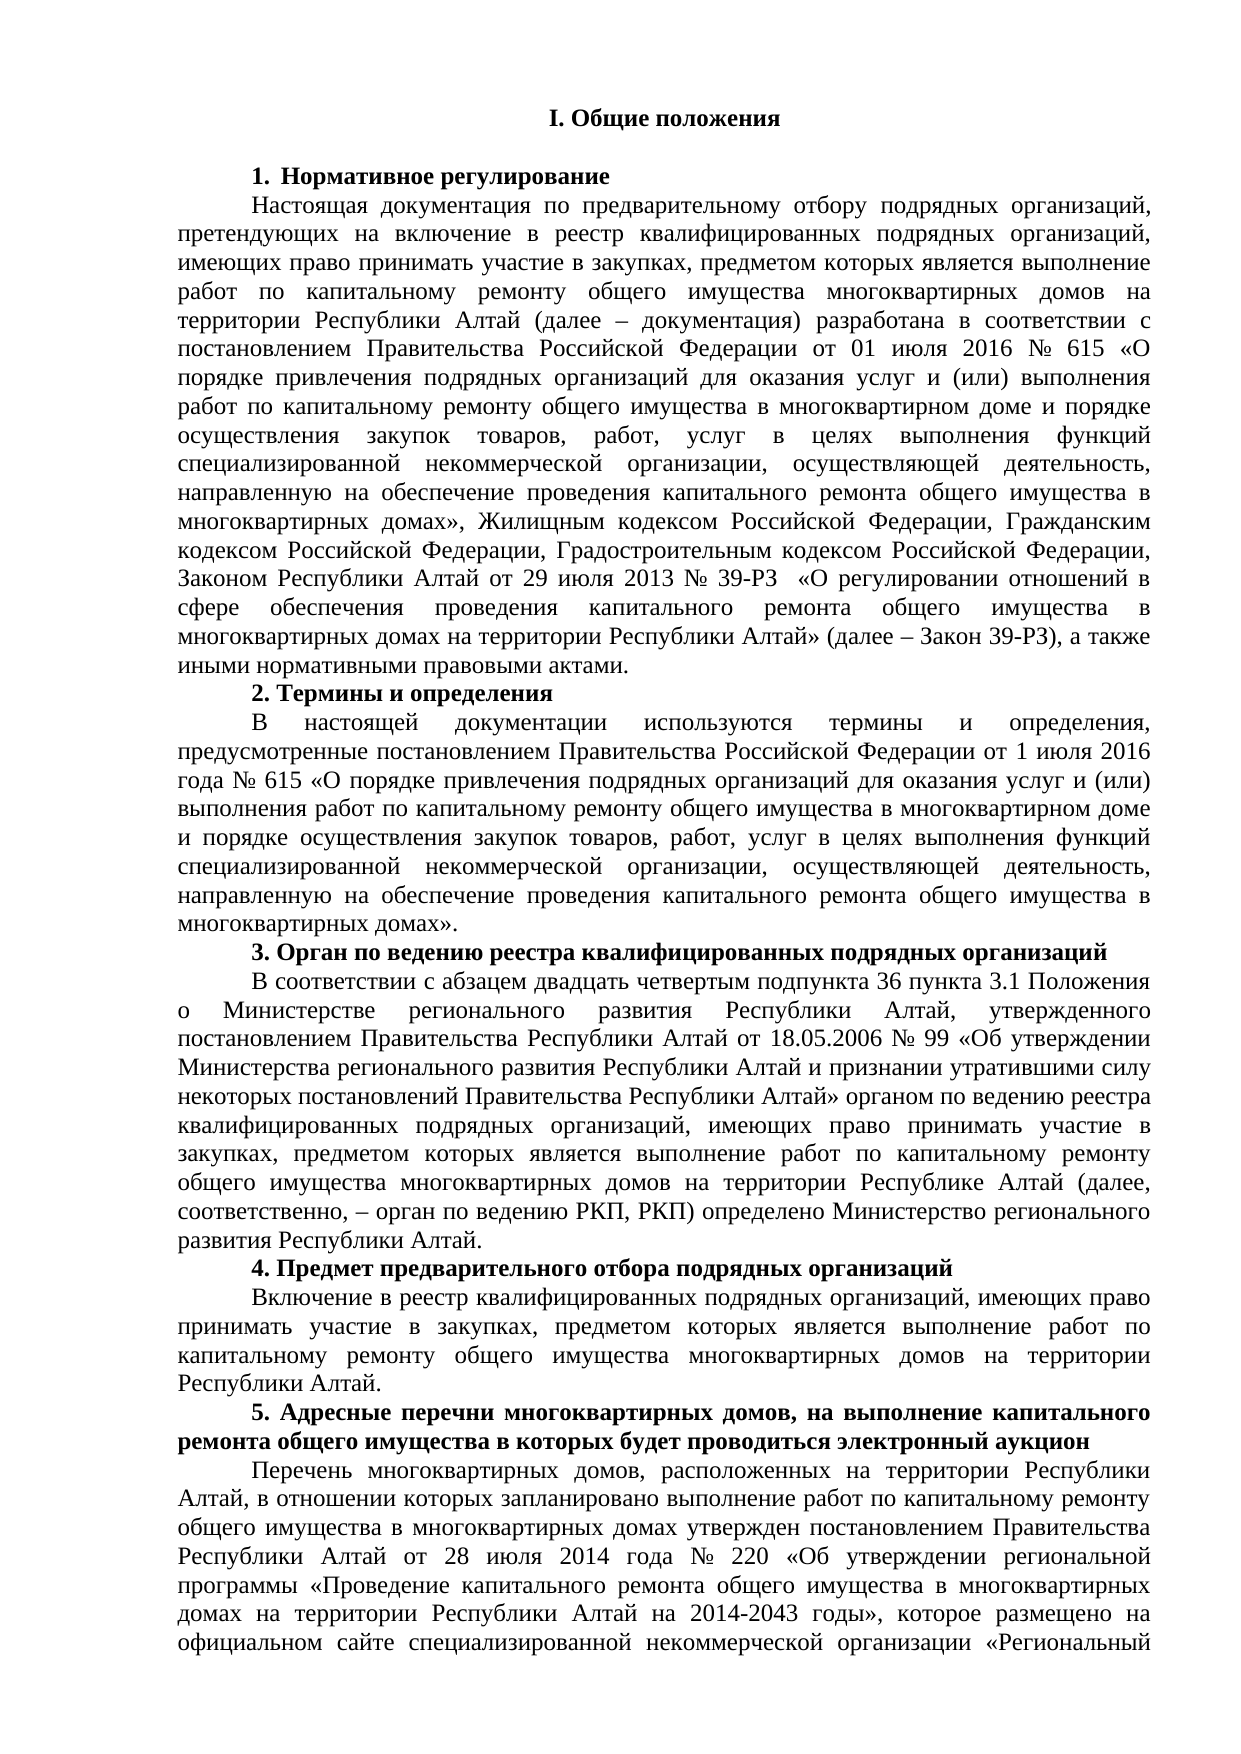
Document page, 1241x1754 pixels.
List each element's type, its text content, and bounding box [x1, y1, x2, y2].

list 5. Адресные перечни многоквартирных домов, на выполнение капитального ремонта общего имущества в которых будет проводиться электронный аукцион [177, 1397, 1151, 1455]
text Включение в реестр квалифицированных подрядных организаций, имеющих право принимать участие в закупках, предметом которых является выполнение работ по капитальному ремонту общего имущества многоквартирных домов на территории Республики Алтай. [177, 1282, 1152, 1397]
text Настоящая документация по предварительному отбору подрядных организаций, претендующих на включение в реестр квалифицированных подрядных организаций, имеющих право принимать участие в закупках, предметом которых является выполнение работ по капитальному ремонту общего имущества многоквартирных домов на территории Республики Алтай (далее – документация) разработана в соответствии с постановлением Правительства Российской Федерации от 01 июля 2016 № 615 «О порядке привлечения подрядных организаций для оказания услуг и (или) выполнения работ по капитальному ремонту общего имущества в многоквартирном доме и порядке осуществления закупок товаров, работ, услуг в целях выполнения функций специализированной некоммерческой организации, осуществляющей деятельность, направленную на обеспечение проведения капитального ремонта общего имущества в многоквартирных домах», Жилищным кодексом Российской Федерации, Гражданским кодексом Российской Федерации, Градостроительным кодексом Российской Федерации, Законом Республики Алтай от 29 июля 2013 № 39-РЗ «О регулировании отношений в сфере обеспечения проведения капитального ремонта общего имущества в многоквартирных домах на территории Республики Алтай» (далее – Закон 39-РЗ), а также иными нормативными правовыми актами. [177, 190, 1152, 678]
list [177, 1455, 1151, 1656]
text 2. Термины и определения [177, 678, 1152, 707]
text 3. Орган по ведению реестра квалифицированных подрядных организаций [177, 937, 1152, 966]
text 4. Предмет предварительного отбора подрядных организаций [177, 1253, 1152, 1282]
text I. Общие положения [177, 103, 1152, 132]
text 1. Нормативное регулирование [177, 161, 1152, 190]
text В настоящей документации используются термины и определения, предусмотренные постановлением Правительства Российской Федерации от 1 июля 2016 года № 615 «О порядке привлечения подрядных организаций для оказания услуг и (или) выполнения работ по капитальному ремонту общего имущества в многоквартирном доме и порядке осуществления закупок товаров, работ, услуг в целях выполнения функций специализированной некоммерческой организации, осуществляющей деятельность, направленную на обеспечение проведения капитального ремонта общего имущества в многоквартирных домах». [177, 707, 1152, 937]
text В соответствии с абзацем двадцать четвертым подпункта 36 пункта 3.1 Положения о Министерстве регионального развития Республики Алтай, утвержденного постановлением Правительства Республики Алтай от 18.05.2006 № 99 «Об утверждении Министерства регионального развития Республики Алтай и признании утратившими силу некоторых постановлений Правительства Республики Алтай» органом по ведению реестра квалифицированных подрядных организаций, имеющих право принимать участие в закупках, предметом которых является выполнение работ по капитальному ремонту общего имущества многоквартирных домов на территории Республике Алтай (далее, соответственно, – орган по ведению РКП, РКП) определено Министерство регионального развития Республики Алтай. [177, 966, 1152, 1253]
